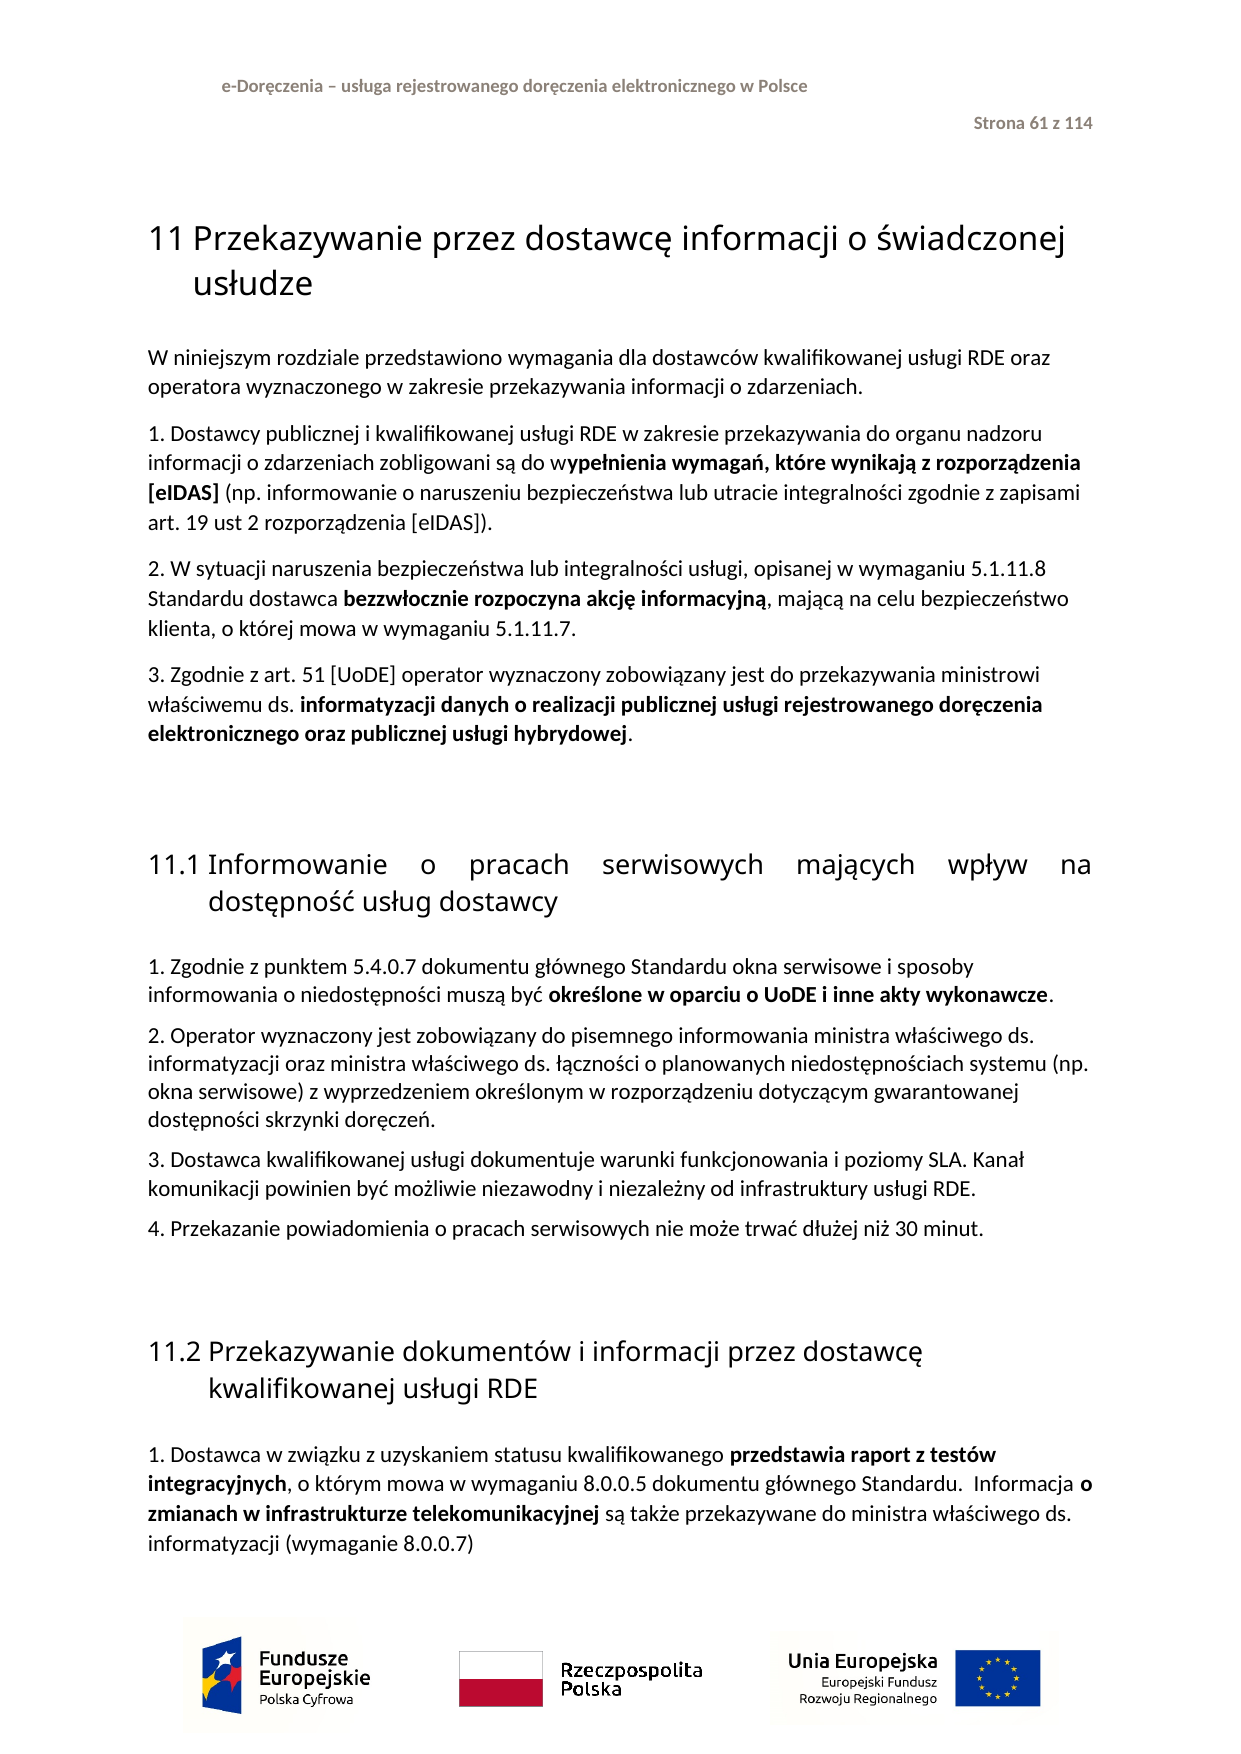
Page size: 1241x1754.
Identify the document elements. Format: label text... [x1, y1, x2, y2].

text 3. Dostawca kwalifikowanej usługi dokumentuje warunki funkcjonowania i poziomy SLA. Kanał komunikacji powinien być możliwie niezawodny i niezależny od infrastruktury usługi RDE. [148, 1146, 1093, 1202]
subtitle Informowanie o pracach serwisowych mających wpływ na dostępność usług dostawcy [148, 845, 1093, 919]
text 3. Zgodnie z art. 51 [UoDE] operator wyznaczony zobowiązany jest do przekazywania ministrowi właściwemu ds. informatyzacji danych o realizacji publicznej usługi rejestrowanego doręczenia elektronicznego oraz publicznej usługi hybrydowej. [148, 660, 1093, 747]
text 1. Dostawcy publicznej i kwalifikowanej usługi RDE w zakresie przekazywania do organu nadzoru informacji o zdarzeniach zobligowani są do wypełnienia wymagań, które wynikają z rozporządzenia [eIDAS] (np. informowanie o naruszeniu bezpieczeństwa lub utracie integralności zgodnie z zapisami art. 19 ust 2 rozporządzenia [eIDAS]). [148, 419, 1093, 536]
text 4. Przekazanie powiadomienia o pracach serwisowych nie może trwać dłużej niż 30 minut. [148, 1214, 1093, 1242]
text 2. Operator wyznaczony jest zobowiązany do pisemnego informowania ministra właściwego ds. informatyzacji oraz ministra właściwego ds. łączności o planowanych niedostępnościach systemu (np. okna serwisowe) z wyprzedzeniem określonym w rozporządzeniu dotyczącym gwarantowanej dostępności skrzynki doręczeń. [148, 1021, 1093, 1133]
picture [440, 1632, 720, 1725]
subtitle Przekazywanie przez dostawcę informacji o świadczonej usłudze [148, 214, 1093, 305]
text 2. W sytuacji naruszenia bezpieczeństwa lub integralności usługi, opisanej w wymaganiu 5.1.11.8 Standardu dostawca bezzwłocznie rozpoczyna akcję informacyjną, mającą na celu bezpieczeństwo klienta, o której mowa w wymaganiu 5.1.11.7. [148, 554, 1093, 642]
text 1. Dostawca w związku z uzyskaniem statusu kwalifikowanego przedstawia raport z testów integracyjnych, o którym mowa w wymaganiu 8.0.0.5 dokumentu głównego Standardu. Informacja o zmianach w infrastrukturze telekomunikacyjnej są także przekazywane do ministra właściwego ds. informatyzacji (wymaganie 8.0.0.7) [148, 1440, 1093, 1557]
text 1. Zgodnie z punktem 5.4.0.7 dokumentu głównego Standardu okna serwisowe i sposoby informowania o niedostępności muszą być określone w oparciu o UoDE i inne akty wykonawcze. [148, 952, 1093, 1008]
text W niniejszym rozdziale przedstawiono wymagania dla dostawców kwalifikowanej usługi RDE oraz operatora wyznaczonego w zakresie przekazywania informacji o zdarzeniach. [148, 343, 1093, 401]
picture [183, 1617, 389, 1733]
picture [770, 1631, 1059, 1725]
subtitle Przekazywanie dokumentów i informacji przez dostawcę kwalifikowanej usługi RDE [148, 1333, 1093, 1406]
